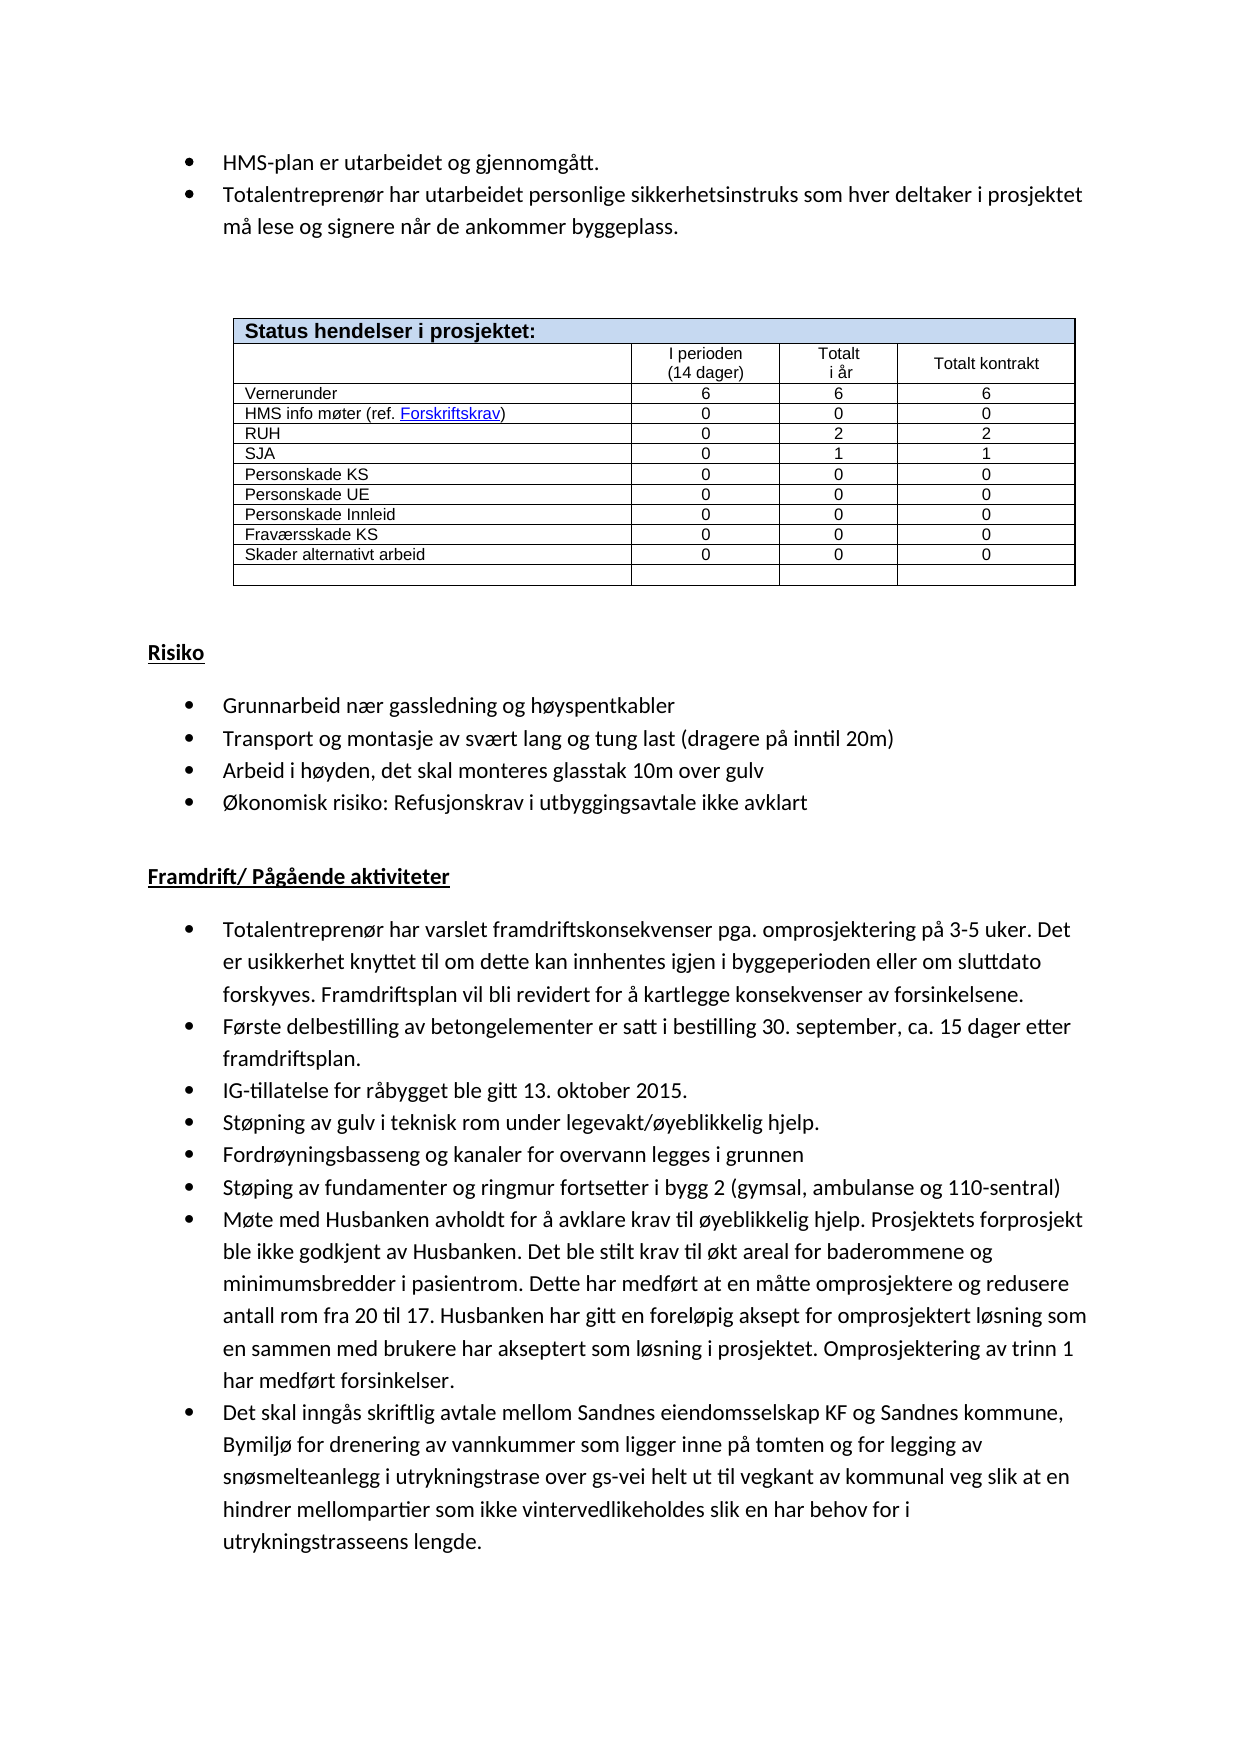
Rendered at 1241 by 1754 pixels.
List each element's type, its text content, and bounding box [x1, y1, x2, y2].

table_cell 0 [632, 424, 779, 443]
table_cell 0 [632, 545, 779, 564]
table_cell Vernerunder [234, 384, 631, 403]
table_cell 6 [780, 384, 897, 403]
table_cell 6 [632, 384, 779, 403]
table_cell 6 [898, 384, 1074, 403]
table_cell Skader alternativt arbeid [234, 545, 631, 564]
table_cell 0 [780, 485, 897, 504]
table_cell [234, 565, 631, 584]
table_cell 2 [780, 424, 897, 443]
list Arbeid i høyden, det skal monteres glasstak 10m over gulv [185, 756, 1093, 784]
table_cell 0 [780, 464, 897, 483]
table_cell 0 [780, 505, 897, 524]
table_cell 1 [898, 444, 1074, 463]
table_cell Personskade KS [234, 464, 631, 483]
list Totalentreprenør har varslet framdriftskonsekvenser pga. omprosjektering på 3-5 uker. Det er usikkerhet knyttet til om dette kan innhentes igjen i byggeperioden eller om sluttdato forskyves. Framdriftsplan vil bli revidert for å kartlegge konsekvenser av forsinkelsene. [185, 915, 1093, 1008]
table_cell [780, 565, 897, 584]
list Transport og montasje av svært lang og tung last (dragere på inntil 20m) [185, 724, 1093, 752]
table_cell [234, 344, 631, 382]
list Økonomisk risiko: Refusjonskrav i utbyggingsavtale ikke avklart [185, 788, 1093, 816]
table_cell 0 [632, 485, 779, 504]
list Første delbestilling av betongelementer er satt i bestilling 30. september, ca. 15 dager etter framdriftsplan. [185, 1012, 1093, 1072]
table_cell 0 [898, 505, 1074, 524]
table_cell Fraværsskade KS [234, 525, 631, 544]
list Støpning av gulv i teknisk rom under legevakt/øyeblikkelig hjelp. [185, 1108, 1093, 1136]
table_cell 0 [780, 545, 897, 564]
list Fordrøyningsbasseng og kanaler for overvann legges i grunnen [185, 1141, 1093, 1169]
table_cell Totalt kontrakt [898, 344, 1074, 382]
table_cell [898, 565, 1074, 584]
table_cell 0 [632, 464, 779, 483]
table_cell 0 [898, 464, 1074, 483]
table_cell Totalt i år [780, 344, 897, 382]
list IG-tillatelse for råbygget ble gitt 13. oktober 2015. [185, 1076, 1093, 1104]
table_cell 0 [898, 404, 1074, 423]
table_cell Personskade UE [234, 485, 631, 504]
table_cell 0 [632, 444, 779, 463]
table_cell 0 [780, 525, 897, 544]
list Totalentreprenør har utarbeidet personlige sikkerhetsinstruks som hver deltaker i prosjektet må lese og signere når de ankommer byggeplass. [185, 180, 1093, 240]
table_cell 0 [898, 525, 1074, 544]
table_cell 0 [632, 525, 779, 544]
table_cell 0 [898, 485, 1074, 504]
table_header Status hendelser i prosjektet: [234, 319, 1074, 343]
table_cell I perioden (14 dager) [632, 344, 779, 382]
table_cell Personskade Innleid [234, 505, 631, 524]
table_cell 0 [632, 404, 779, 423]
table_cell SJA [234, 444, 631, 463]
list Møte med Husbanken avholdt for å avklare krav til øyeblikkelig hjelp. Prosjektets forprosjekt ble ikke godkjent av Husbanken. Det ble stilt krav til økt areal for baderommene og minimumsbredder i pasientrom. Dette har medført at en måtte omprosjektere og redusere antall rom fra 20 til 17. Husbanken har gitt en foreløpig aksept for omprosjektert løsning som en sammen med brukere har akseptert som løsning i prosjektet. Omprosjektering av trinn 1 har medført forsinkelser. [185, 1205, 1093, 1394]
table_cell RUH [234, 424, 631, 443]
list Det skal inngås skriftlig avtale mellom Sandnes eiendomsselskap KF og Sandnes kommune, Bymiljø for drenering av vannkummer som ligger inne på tomten og for legging av snøsmelteanlegg i utrykningstrase over gs-vei helt ut til vegkant av kommunal veg slik at en hindrer mellompartier som ikke vintervedlikeholdes slik en har behov for i utrykningstrasseens lengde. [185, 1398, 1093, 1555]
table_cell 2 [898, 424, 1074, 443]
table_cell 0 [898, 545, 1074, 564]
table_cell 0 [780, 404, 897, 423]
table_cell 1 [780, 444, 897, 463]
table_cell HMS info møter (ref. Forskriftskrav) [234, 404, 631, 423]
text Risiko [148, 638, 1093, 667]
table_cell 0 [632, 505, 779, 524]
list Støping av fundamenter og ringmur fortsetter i bygg 2 (gymsal, ambulanse og 110-sentral) [185, 1173, 1093, 1201]
table_cell [632, 565, 779, 584]
list Grunnarbeid nær gassledning og høyspentkabler [185, 692, 1093, 719]
list HMS-plan er utarbeidet og gjennomgått. [185, 148, 1093, 176]
text Framdrift/ Pågående aktiviteter [148, 862, 1093, 890]
